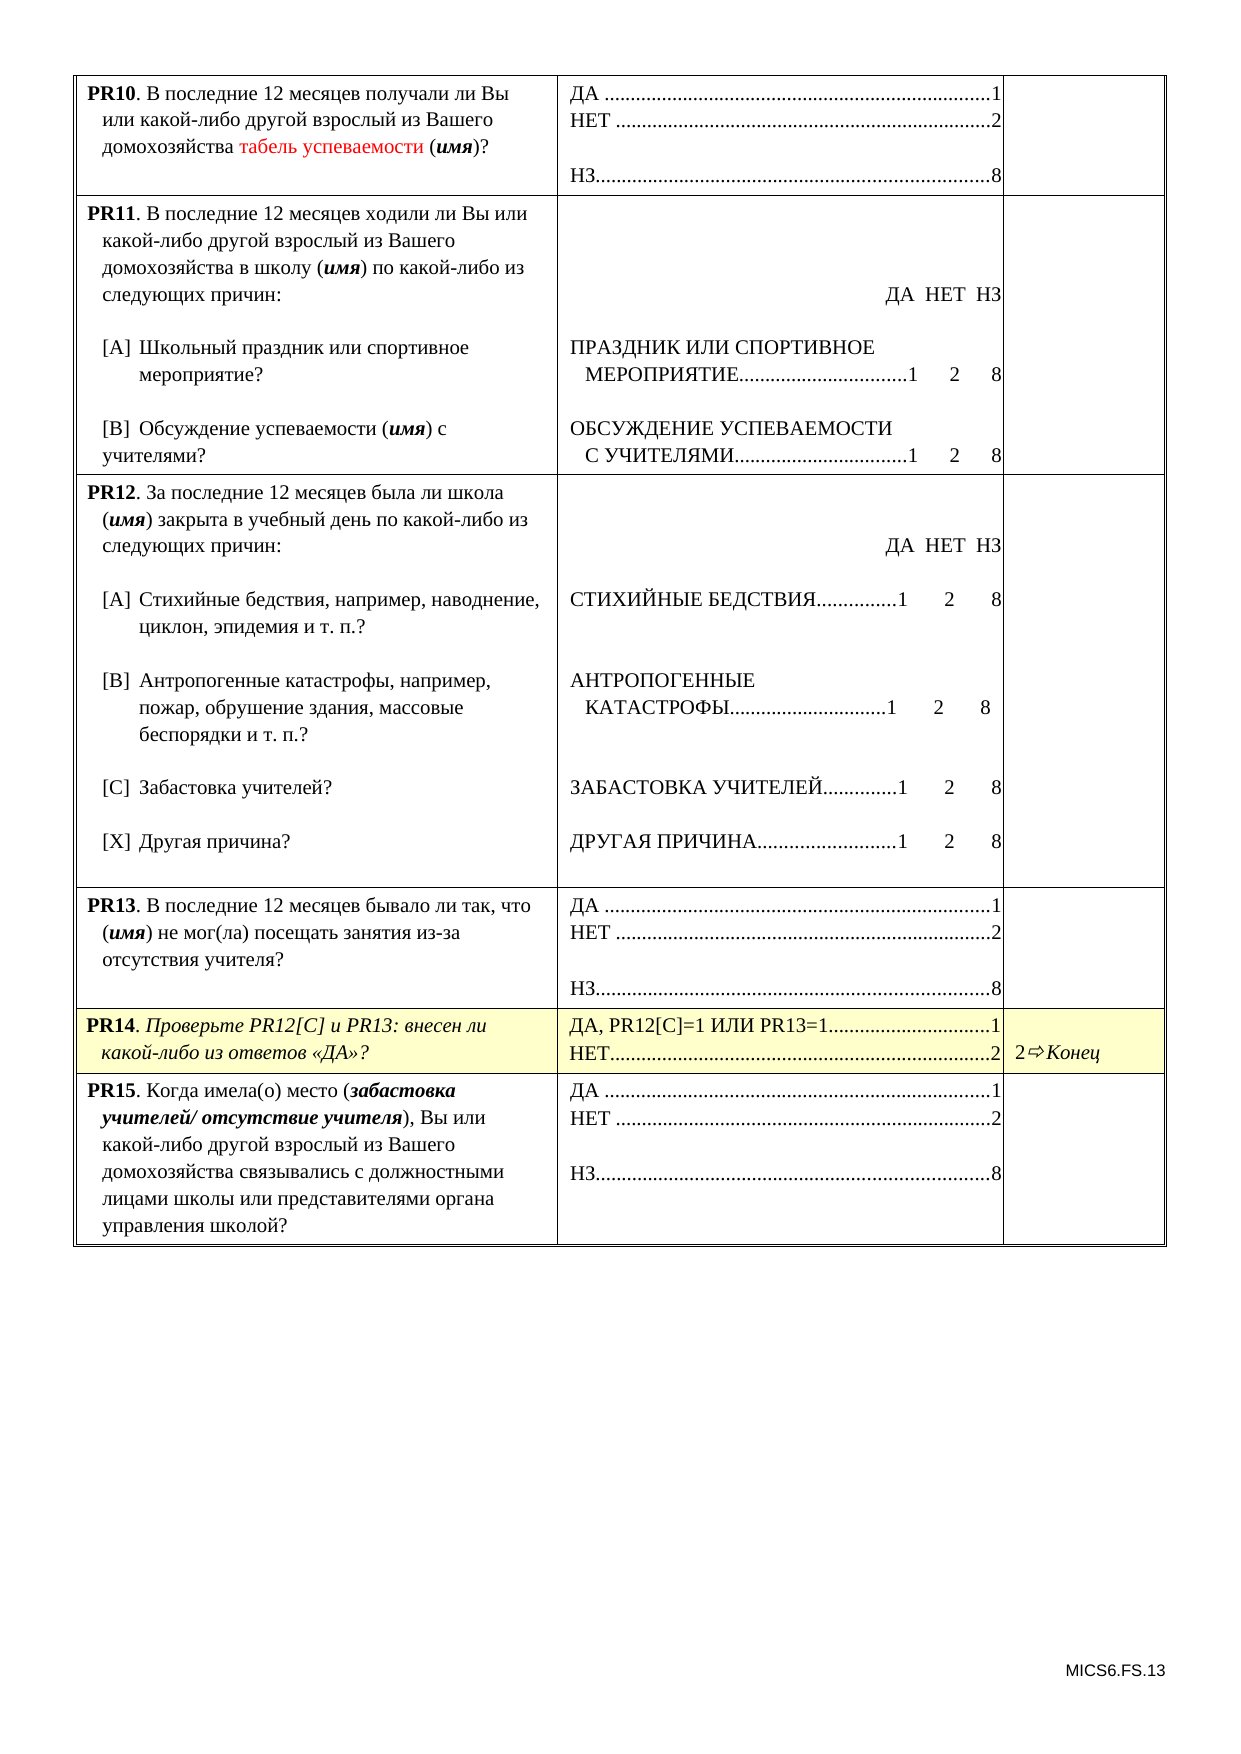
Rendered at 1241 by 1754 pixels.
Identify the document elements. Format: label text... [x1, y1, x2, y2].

table_cell ДА 1 НЕТ 2 НЗ 8 [558, 888, 1003, 1008]
table_cell PR12. За последние 12 месяцев была ли школа (имя) закрыта в учебный день по какой-либо из следующих причин: [A] Стихийные бедствия, например, наводнение, циклон, эпидемия и т. п.? [B] Антропогенные катастрофы, например, пожар, обрушение здания, массовые беспорядки и т. п.? [C] Забастовка учителей? [X] Другая причина? [77, 475, 557, 887]
table_cell ДА 1 НЕТ 2 НЗ 8 [558, 1074, 1003, 1244]
table_cell [1004, 888, 1164, 1008]
table_cell PR13. В последние 12 месяцев бывало ли так, что (имя) не мог(ла) посещать занятия из-за отсутствия учителя? [77, 888, 557, 1008]
table_cell ДА, PR12[C]=1 ИЛИ PR13=1 1 НЕТ 2 [558, 1009, 1003, 1073]
table_cell [1004, 196, 1164, 474]
table_cell PR14. Проверьте PR12[C] и PR13: внесен ли какой-либо из ответов «ДА»? [77, 1009, 557, 1073]
table_cell [1004, 1074, 1164, 1244]
table_cell 2Конец [1004, 1009, 1164, 1073]
table_cell [1004, 76, 1164, 195]
table_cell PR10. В последние 12 месяцев получали ли Вы или какой-либо другой взрослый из Вашего домохозяйства табель успеваемости (имя)? [77, 76, 557, 195]
table_cell PR11. В последние 12 месяцев ходили ли Вы или какой-либо другой взрослый из Вашего домохозяйства в школу (имя) по какой-либо из следующих причин: [A] Школьный праздник или спортивное мероприятие? [B] Обсуждение успеваемости (имя) с учителями? [77, 196, 557, 474]
table_cell ДА НЕТ НЗ ПРАЗДНИК ИЛИ СПОРТИВНОЕ МЕРОПРИЯТИЕ 1 2 8 ОБСУЖДЕНИЕ УСПЕВАЕМОСТИ С УЧИТЕЛЯМИ 1 2 8 [558, 196, 1003, 474]
table_cell ДА НЕТ НЗ СТИХИЙНЫЕ БЕДСТВИЯ 1 2 8 антропогенные катастрофы 1 2 8 забастовка учителей 1 2 8 другая причина 1 2 8 [558, 475, 1003, 887]
table_cell ДА 1 НЕТ 2 НЗ 8 [558, 76, 1003, 195]
table_cell PR15. Когда имела(о) место (забастовка учителей/ отсутствие учителя), Вы или какой-либо другой взрослый из Вашего домохозяйства связывались с должностными лицами школы или представителями органа управления школой? [77, 1074, 557, 1244]
table_cell [1004, 475, 1164, 887]
